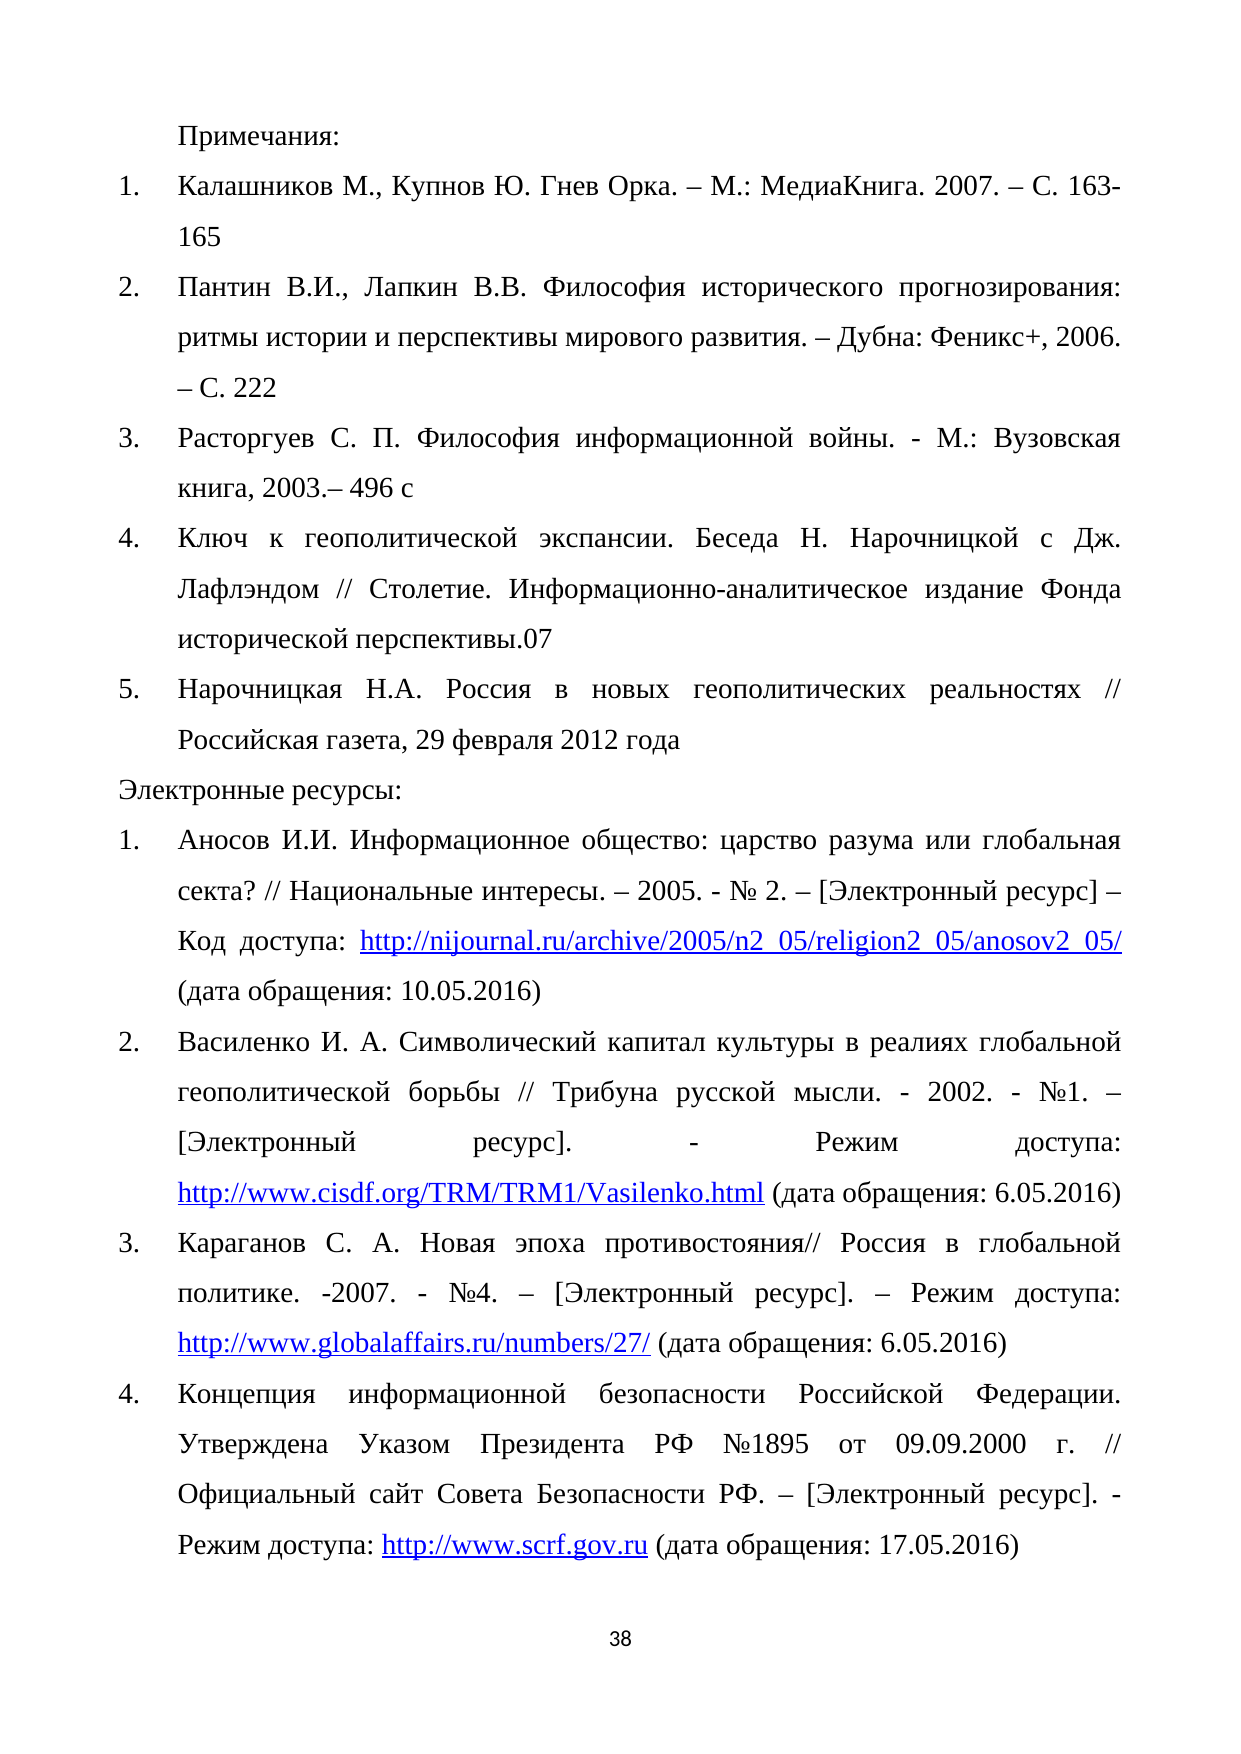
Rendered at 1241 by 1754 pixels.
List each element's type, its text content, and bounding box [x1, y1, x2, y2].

list Ключ к геополитической экспансии. Беседа Н. Нарочницкой с Дж. Лафлэндом // Столетие. Информационно-аналитическое издание Фонда исторической перспективы.07 [118, 521, 1122, 655]
list Пантин В.И., Лапкин В.В. Философия исторического прогнозирования: ритмы истории и перспективы мирового развития. – Дубна: Феникс+, 2006. – С. 222 [118, 269, 1122, 403]
text Примечания: [118, 118, 1122, 152]
list Караганов С. А. Новая эпоха противостояния// Россия в глобальной политике. -2007. - №4. – [Электронный ресурс]. – Режим доступа: http://www.globalaffairs.ru/numbers/27/ (дата обращения: 6.05.2016) [118, 1225, 1122, 1359]
list Концепция информационной безопасности Российской Федерации. Утверждена Указом Президента РФ №1895 от 09.09.2000 г. // Официальный сайт Совета Безопасности РФ. – [Электронный ресурс]. - Режим доступа: http://www.scrf.gov.ru (дата обращения: 17.05.2016) [118, 1376, 1122, 1560]
list Василенко И. А. Символический капитал культуры в реалиях глобальной геополитической борьбы // Трибуна русской мысли. - 2002. - №1. – [Электронный ресурс]. - Режим доступа: http://www.cisdf.org/TRM/TRM1/Vasilenko.html (дата обращения: 6.05.2016) [118, 1024, 1122, 1208]
list Аносов И.И. Информационное общество: царство разума или глобальная секта? // Национальные интересы. – 2005. - № 2. – [Электронный ресурс] – Код доступа: http://nijournal.ru/archive/2005/n2_05/religion2_05/anosov2_05/ (дата обращения: 10.05.2016) [118, 822, 1122, 1007]
list Калашников М., Купнов Ю. Гнев Орка. – М.: МедиаКнига. 2007. – С. 163-165 [118, 168, 1122, 252]
list Расторгуев С. П. Философия информационной войны. - М.: Вузовская книга, 2003.– 496 с [118, 420, 1122, 504]
text Электронные ресурсы: [118, 772, 1122, 806]
list Нарочницкая Н.А. Россия в новых геополитических реальностях // Российская газета, 29 февраля 2012 года [118, 672, 1122, 755]
